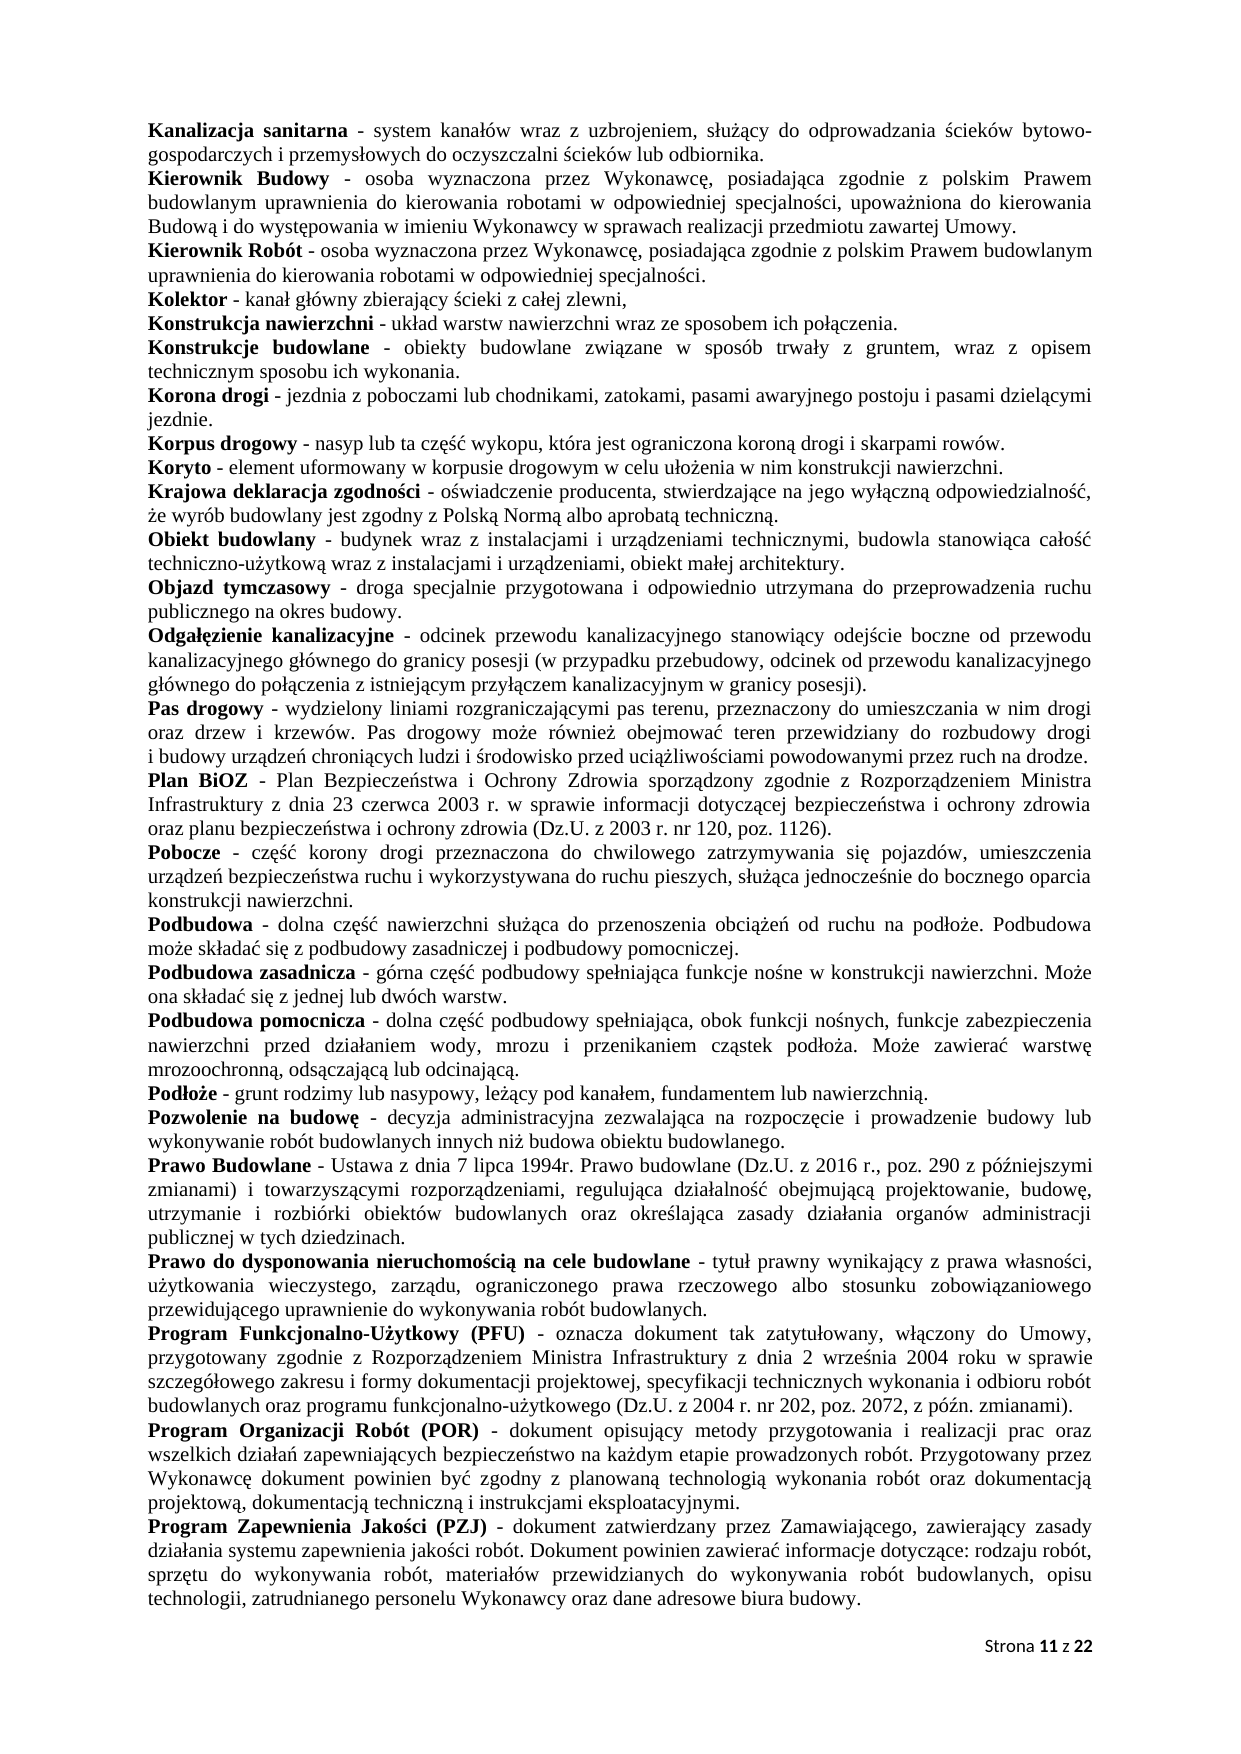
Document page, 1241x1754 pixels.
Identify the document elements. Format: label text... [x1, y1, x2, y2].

text Odgałęzienie kanalizacyjne - odcinek przewodu kanalizacyjnego stanowiący odejście boczne od przewodu kanalizacyjnego głównego do granicy posesji (w przypadku przebudowy, odcinek od przewodu kanalizacyjnego głównego do połączenia z istniejącym przyłączem kanalizacyjnym w granicy posesji). [148, 623, 1093, 696]
text Krajowa deklaracja zgodności - oświadczenie producenta, stwierdzające na jego wyłączną odpowiedzialność, że wyrób budowlany jest zgodny z Polską Normą albo aprobatą techniczną. [148, 479, 1093, 527]
text Korpus drogowy - nasyp lub ta część wykopu, która jest ograniczona koroną drogi i skarpami rowów. [148, 431, 1093, 455]
text Pas drogowy - wydzielony liniami rozgraniczającymi pas terenu, przeznaczony do umieszczania w nim drogi oraz drzew i krzewów. Pas drogowy może również obejmować teren przewidziany do rozbudowy drogi i budowy urządzeń chroniących ludzi i środowisko przed uciążliwościami powodowanymi przez ruch na drodze. [148, 696, 1093, 768]
text Program Funkcjonalno-Użytkowy (PFU) - oznacza dokument tak zatytułowany, włączony do Umowy, przygotowany zgodnie z Rozporządzeniem Ministra Infrastruktury z dnia 2 września 2004 roku w sprawie szczegółowego zakresu i formy dokumentacji projektowej, specyfikacji technicznych wykonania i odbioru robót budowlanych oraz programu funkcjonalno-użytkowego (Dz.U. z 2004 r. nr 202, poz. 2072, z późn. zmianami). [148, 1321, 1093, 1417]
text Program Zapewnienia Jakości (PZJ) - dokument zatwierdzany przez Zamawiającego, zawierający zasady działania systemu zapewnienia jakości robót. Dokument powinien zawierać informacje dotyczące: rodzaju robót, sprzętu do wykonywania robót, materiałów przewidzianych do wykonywania robót budowlanych, opisu technologii, zatrudnianego personelu Wykonawcy oraz dane adresowe biura budowy. [148, 1514, 1093, 1610]
text Kanalizacja sanitarna - system kanałów wraz z uzbrojeniem, służący do odprowadzania ścieków bytowo-gospodarczych i przemysłowych do oczyszczalni ścieków lub odbiornika. [148, 118, 1093, 166]
text Prawo Budowlane - Ustawa z dnia 7 lipca 1994r. Prawo budowlane (Dz.U. z 2016 r., poz. 290 z późniejszymi zmianami) i towarzyszącymi rozporządzeniami, regulująca działalność obejmującą projektowanie, budowę, utrzymanie i rozbiórki obiektów budowlanych oraz określająca zasady działania organów administracji publicznej w tych dziedzinach. [148, 1153, 1093, 1249]
text Prawo do dysponowania nieruchomością na cele budowlane - tytuł prawny wynikający z prawa własności, użytkowania wieczystego, zarządu, ograniczonego prawa rzeczowego albo stosunku zobowiązaniowego przewidującego uprawnienie do wykonywania robót budowlanych. [148, 1249, 1093, 1321]
text Plan BiOZ - Plan Bezpieczeństwa i Ochrony Zdrowia sporządzony zgodnie z Rozporządzeniem Ministra Infrastruktury z dnia 23 czerwca 2003 r. w sprawie informacji dotyczącej bezpieczeństwa i ochrony zdrowia oraz planu bezpieczeństwa i ochrony zdrowia (Dz.U. z 2003 r. nr 120, poz. 1126). [148, 768, 1093, 840]
text Podłoże - grunt rodzimy lub nasypowy, leżący pod kanałem, fundamentem lub nawierzchnią. [148, 1081, 1093, 1105]
text Korona drogi - jezdnia z poboczami lub chodnikami, zatokami, pasami awaryjnego postoju i pasami dzielącymi jezdnie. [148, 383, 1093, 431]
text Kolektor - kanał główny zbierający ścieki z całej zlewni, [148, 287, 1093, 311]
text Obiekt budowlany - budynek wraz z instalacjami i urządzeniami technicznymi, budowla stanowiąca całość techniczno-użytkową wraz z instalacjami i urządzeniami, obiekt małej architektury. [148, 527, 1093, 575]
text Program Organizacji Robót (POR) - dokument opisujący metody przygotowania i realizacji prac oraz wszelkich działań zapewniających bezpieczeństwo na każdym etapie prowadzonych robót. Przygotowany przez Wykonawcę dokument powinien być zgodny z planowaną technologią wykonania robót oraz dokumentacją projektową, dokumentacją techniczną i instrukcjami eksploatacyjnymi. [148, 1417, 1093, 1514]
text Koryto - element uformowany w korpusie drogowym w celu ułożenia w nim konstrukcji nawierzchni. [148, 455, 1093, 479]
text Kierownik Robót - osoba wyznaczona przez Wykonawcę, posiadająca zgodnie z polskim Prawem budowlanym uprawnienia do kierowania robotami w odpowiedniej specjalności. [148, 238, 1093, 287]
text Objazd tymczasowy - droga specjalnie przygotowana i odpowiednio utrzymana do przeprowadzenia ruchu publicznego na okres budowy. [148, 575, 1093, 623]
text Podbudowa - dolna część nawierzchni służąca do przenoszenia obciążeń od ruchu na podłoże. Podbudowa może składać się z podbudowy zasadniczej i podbudowy pomocniczej. [148, 912, 1093, 960]
text Konstrukcje budowlane - obiekty budowlane związane w sposób trwały z gruntem, wraz z opisem technicznym sposobu ich wykonania. [148, 335, 1093, 383]
text Konstrukcja nawierzchni - układ warstw nawierzchni wraz ze sposobem ich połączenia. [148, 311, 1093, 335]
text Podbudowa zasadnicza - górna część podbudowy spełniająca funkcje nośne w konstrukcji nawierzchni. Może ona składać się z jednej lub dwóch warstw. [148, 960, 1093, 1008]
text Kierownik Budowy - osoba wyznaczona przez Wykonawcę, posiadająca zgodnie z polskim Prawem budowlanym uprawnienia do kierowania robotami w odpowiedniej specjalności, upoważniona do kierowania Budową i do występowania w imieniu Wykonawcy w sprawach realizacji przedmiotu zawartej Umowy. [148, 166, 1093, 238]
text Podbudowa pomocnicza - dolna część podbudowy spełniająca, obok funkcji nośnych, funkcje zabezpieczenia nawierzchni przed działaniem wody, mrozu i przenikaniem cząstek podłoża. Może zawierać warstwę mrozoochronną, odsączającą lub odcinającą. [148, 1008, 1093, 1081]
text Pobocze - część korony drogi przeznaczona do chwilowego zatrzymywania się pojazdów, umieszczenia urządzeń bezpieczeństwa ruchu i wykorzystywana do ruchu pieszych, służąca jednocześnie do bocznego oparcia konstrukcji nawierzchni. [148, 840, 1093, 912]
text Pozwolenie na budowę - decyzja administracyjna zezwalająca na rozpoczęcie i prowadzenie budowy lub wykonywanie robót budowlanych innych niż budowa obiektu budowlanego. [148, 1105, 1093, 1153]
